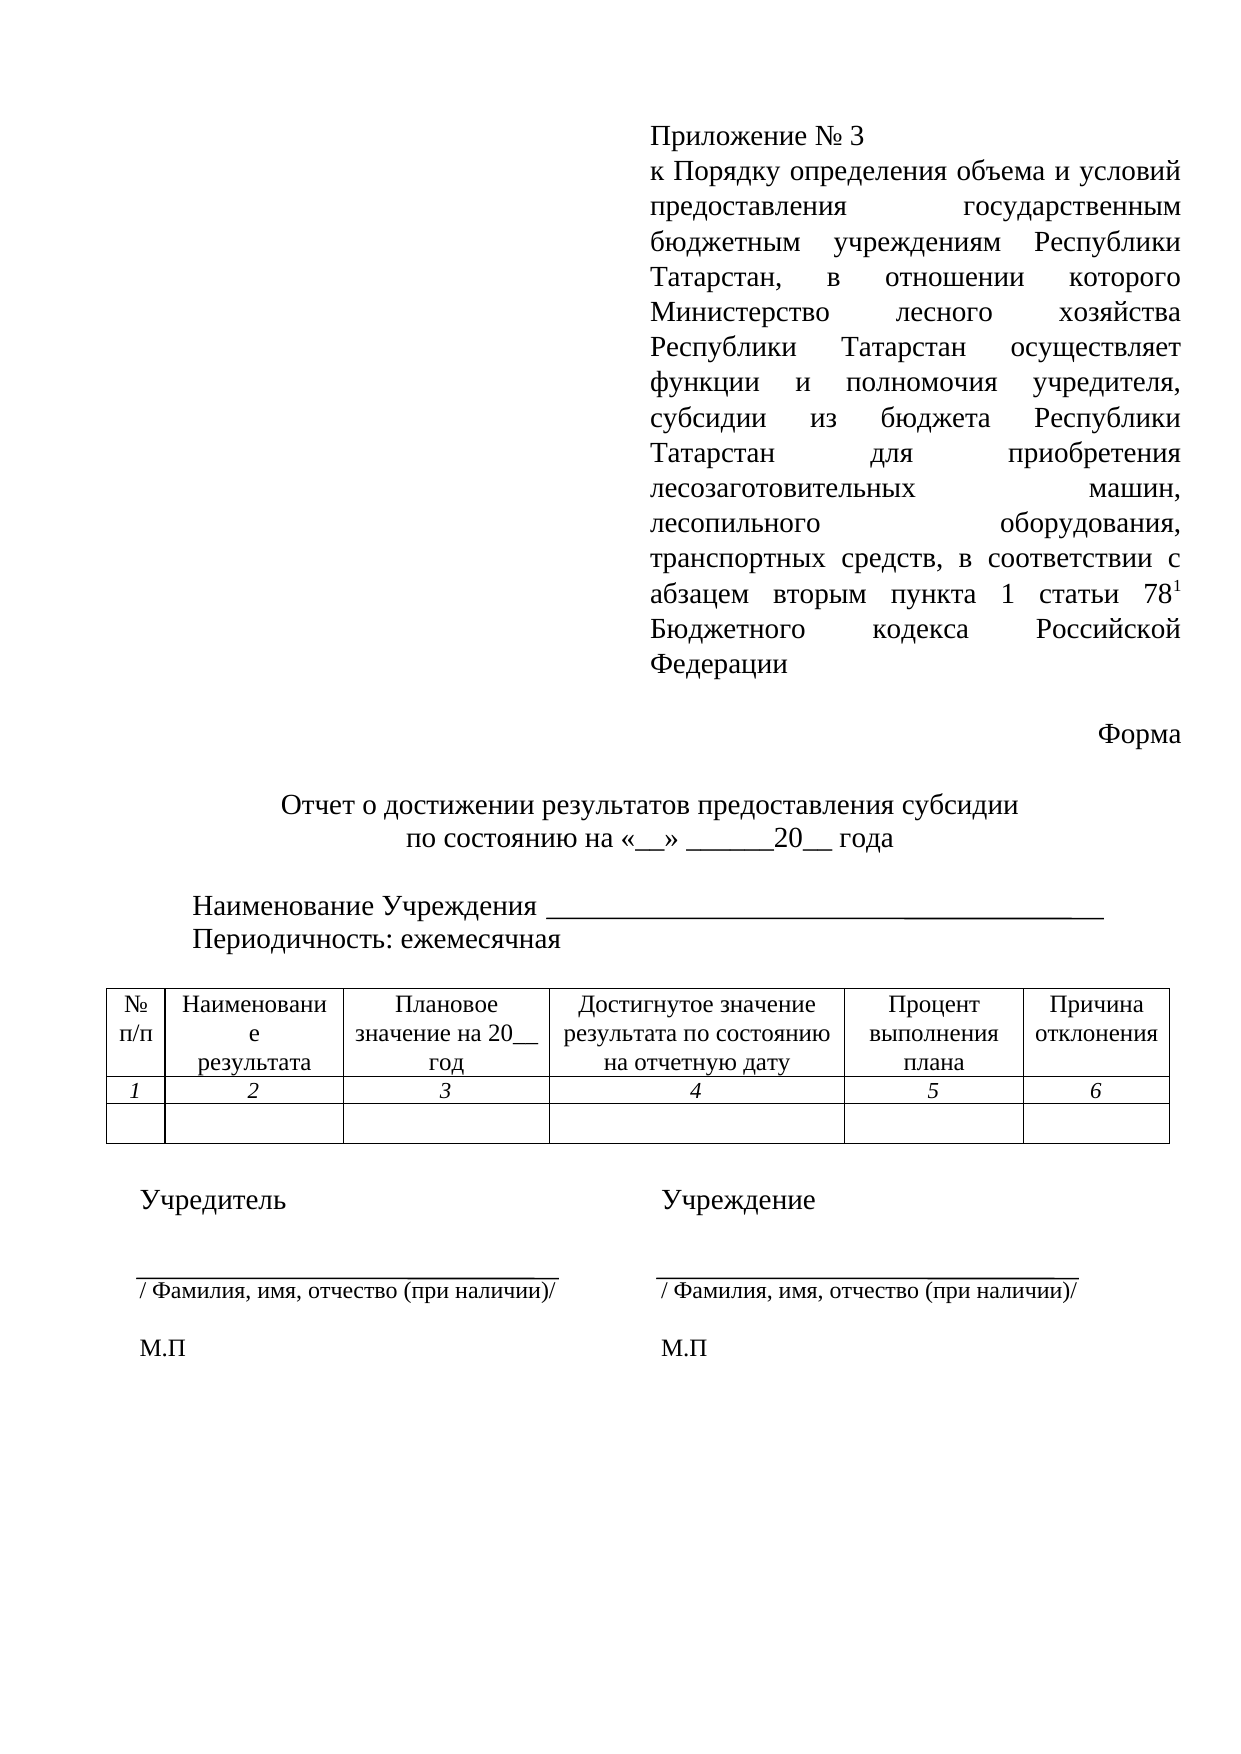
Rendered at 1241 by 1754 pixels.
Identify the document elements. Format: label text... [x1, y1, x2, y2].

table_cell 6 [1024, 1077, 1169, 1103]
table_cell 5 [845, 1077, 1023, 1103]
table_cell 2 [166, 1077, 343, 1103]
table_cell [1024, 1104, 1169, 1142]
table_cell [344, 1104, 549, 1142]
table_cell [845, 1104, 1023, 1142]
text Периодичность: ежемесячная [118, 921, 1181, 955]
table_header Причина отклонения [1024, 989, 1169, 1076]
table_cell 4 [550, 1077, 844, 1103]
table_cell / Фамилия, имя, отчество (при наличии)/ М.П [128, 1215, 649, 1362]
text Отчет о достижении результатов предоставления субсидии [118, 787, 1181, 821]
table_cell / Фамилия, имя, отчество (при наличии)/ М.П [650, 1215, 1171, 1362]
table_cell [166, 1104, 343, 1142]
table_header Учредитель [128, 1182, 649, 1215]
text по состоянию на «__» ______20__ года [118, 821, 1181, 854]
table_cell [107, 1104, 164, 1142]
table_header Учреждение [650, 1182, 1171, 1215]
table_header № п/п [107, 989, 164, 1076]
text Наименование Учреждения [118, 888, 1181, 921]
table_header Наименование результата [166, 989, 343, 1076]
table_header Плановое значение на 20__ год [344, 989, 549, 1076]
table_header Достигнутое значение результата по состоянию на отчетную дату [550, 989, 844, 1076]
table_header Процент выполнения плана [845, 989, 1023, 1076]
text Форма [709, 717, 1181, 750]
text к Порядку определения объема и условий предоставления государственным бюджетным учреждениям Республики Татарстан, в отношении которого Министерство лесного хозяйства Республики Татарстан осуществляет функции и полномочия учредителя, субсидии из бюджета Республики Татарстан для приобретения лесозаготовительных машин, лесопильного оборудования, транспортных средств, в соответствии с абзацем вторым пункта 1 статьи 781 Бюджетного кодекса Российской Федерации [650, 153, 1181, 680]
table_cell 1 [107, 1077, 164, 1103]
table_cell [550, 1104, 844, 1142]
table_cell 3 [344, 1077, 549, 1103]
text Приложение № 3 [650, 118, 1181, 152]
